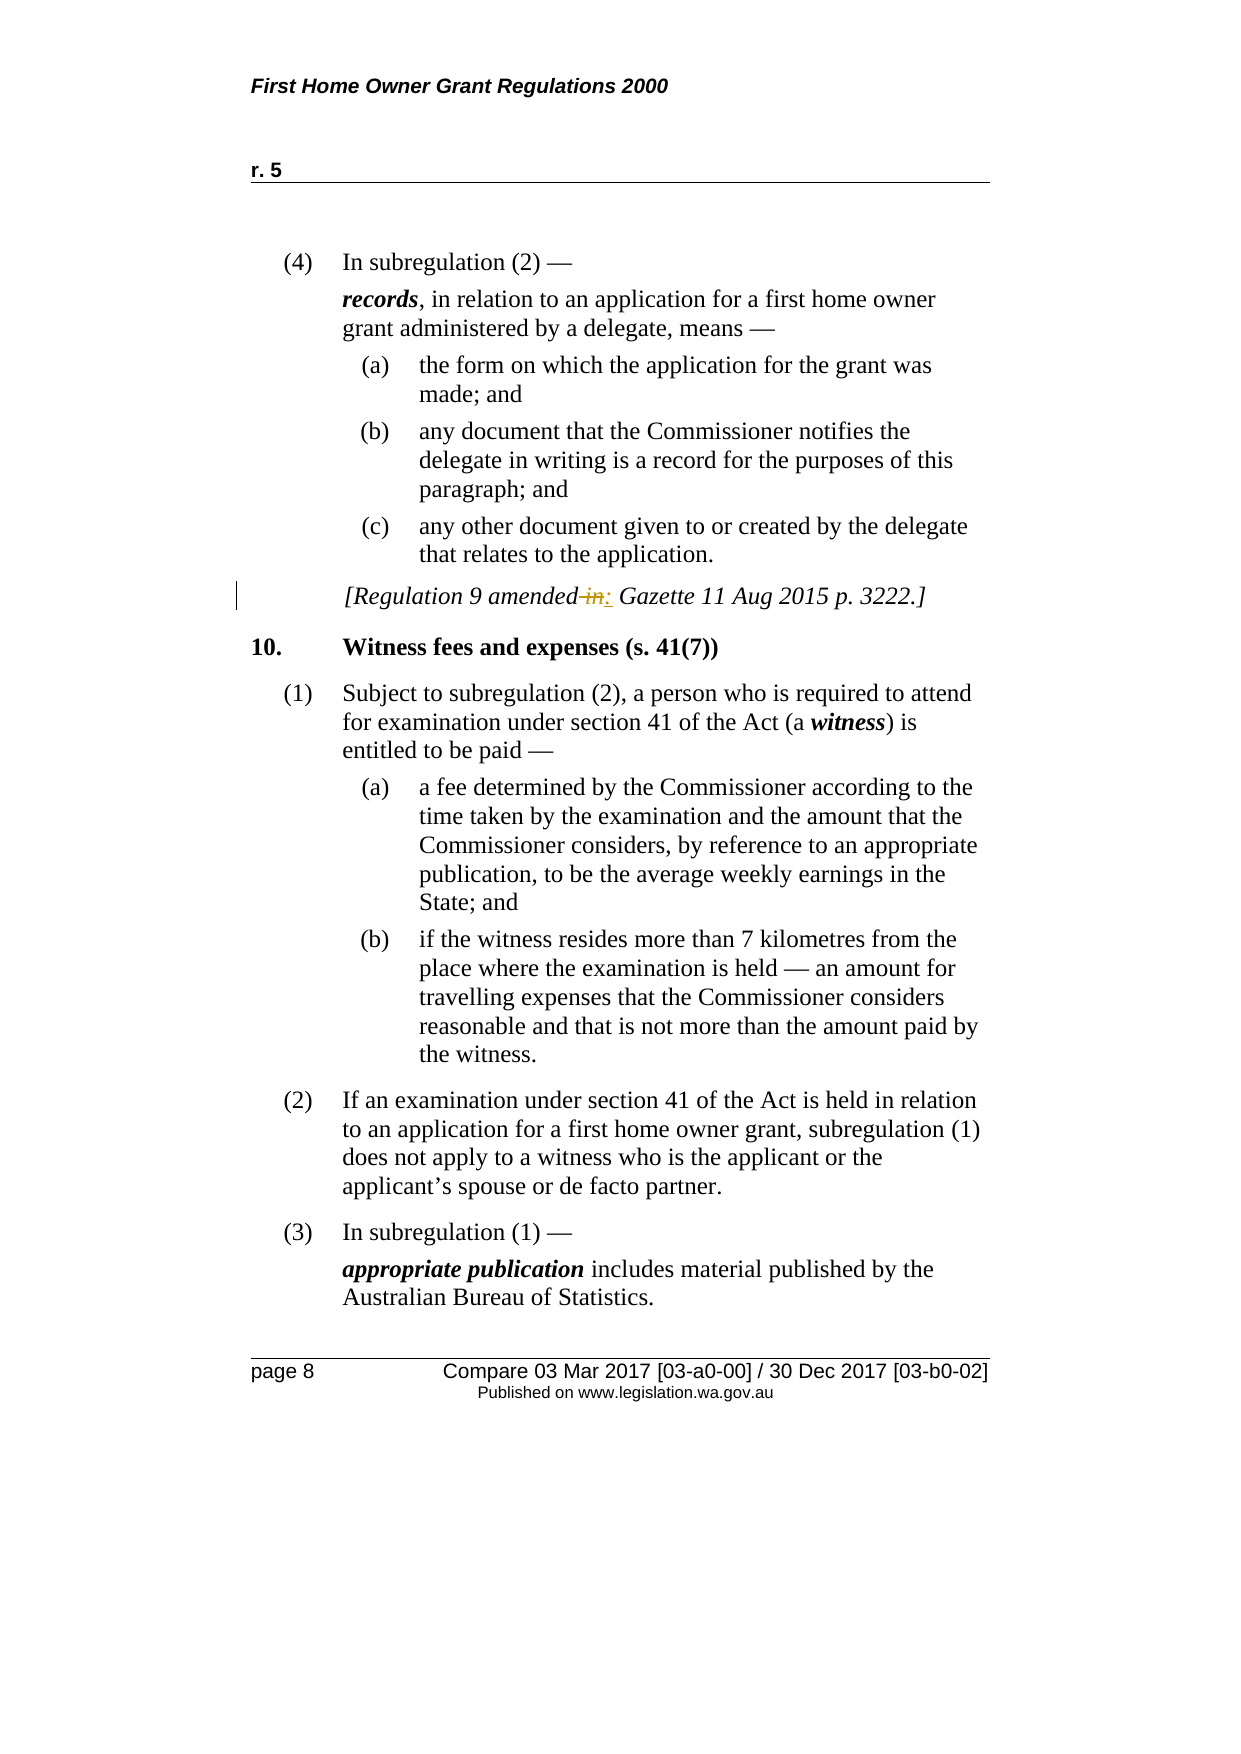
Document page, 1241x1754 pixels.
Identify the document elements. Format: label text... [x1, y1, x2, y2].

text (2) If an examination under section 41 of the Act is held in relation to an application for a first home owner grant, subregulation (1) does not apply to a witness who is the applicant or the applicant’s spouse or de facto partner. [251, 1085, 990, 1200]
text (a) the form on which the application for the grant was made; and [251, 350, 990, 408]
text (b) if the witness resides more than 7 kilometres from the place where the examination is held — an amount for travelling expenses that the Commissioner considers reasonable and that is not more than the amount paid by the witness. [251, 924, 990, 1068]
text (a) a fee determined by the Commissioner according to the time taken by the examination and the amount that the Commissioner considers, by reference to an appropriate publication, to be the average weekly earnings in the State; and [251, 772, 990, 916]
text (3) In subregulation (1) — [251, 1217, 990, 1245]
text (1) Subject to subregulation (2), a person who is required to attend for examination under section 41 of the Act (a witness) is entitled to be paid — [251, 678, 990, 764]
text (c) any other document given to or created by the delegate that relates to the application. [251, 511, 990, 568]
text (b) any document that the Commissioner notifies the delegate in writing is a record for the purposes of this paragraph; and [251, 416, 990, 502]
text (4) In subregulation (2) — [251, 247, 990, 276]
text records, in relation to an application for a first home owner grant administered by a delegate, means — [251, 284, 990, 342]
text [Regulation 9 amended Gazette 11 Aug 2015 p. 3222.] [251, 581, 990, 609]
text appropriate publication includes material published by the Australian Bureau of Statistics. [251, 1254, 990, 1311]
subtitle 10. Witness fees and expenses (s. 41(7)) [251, 632, 990, 661]
